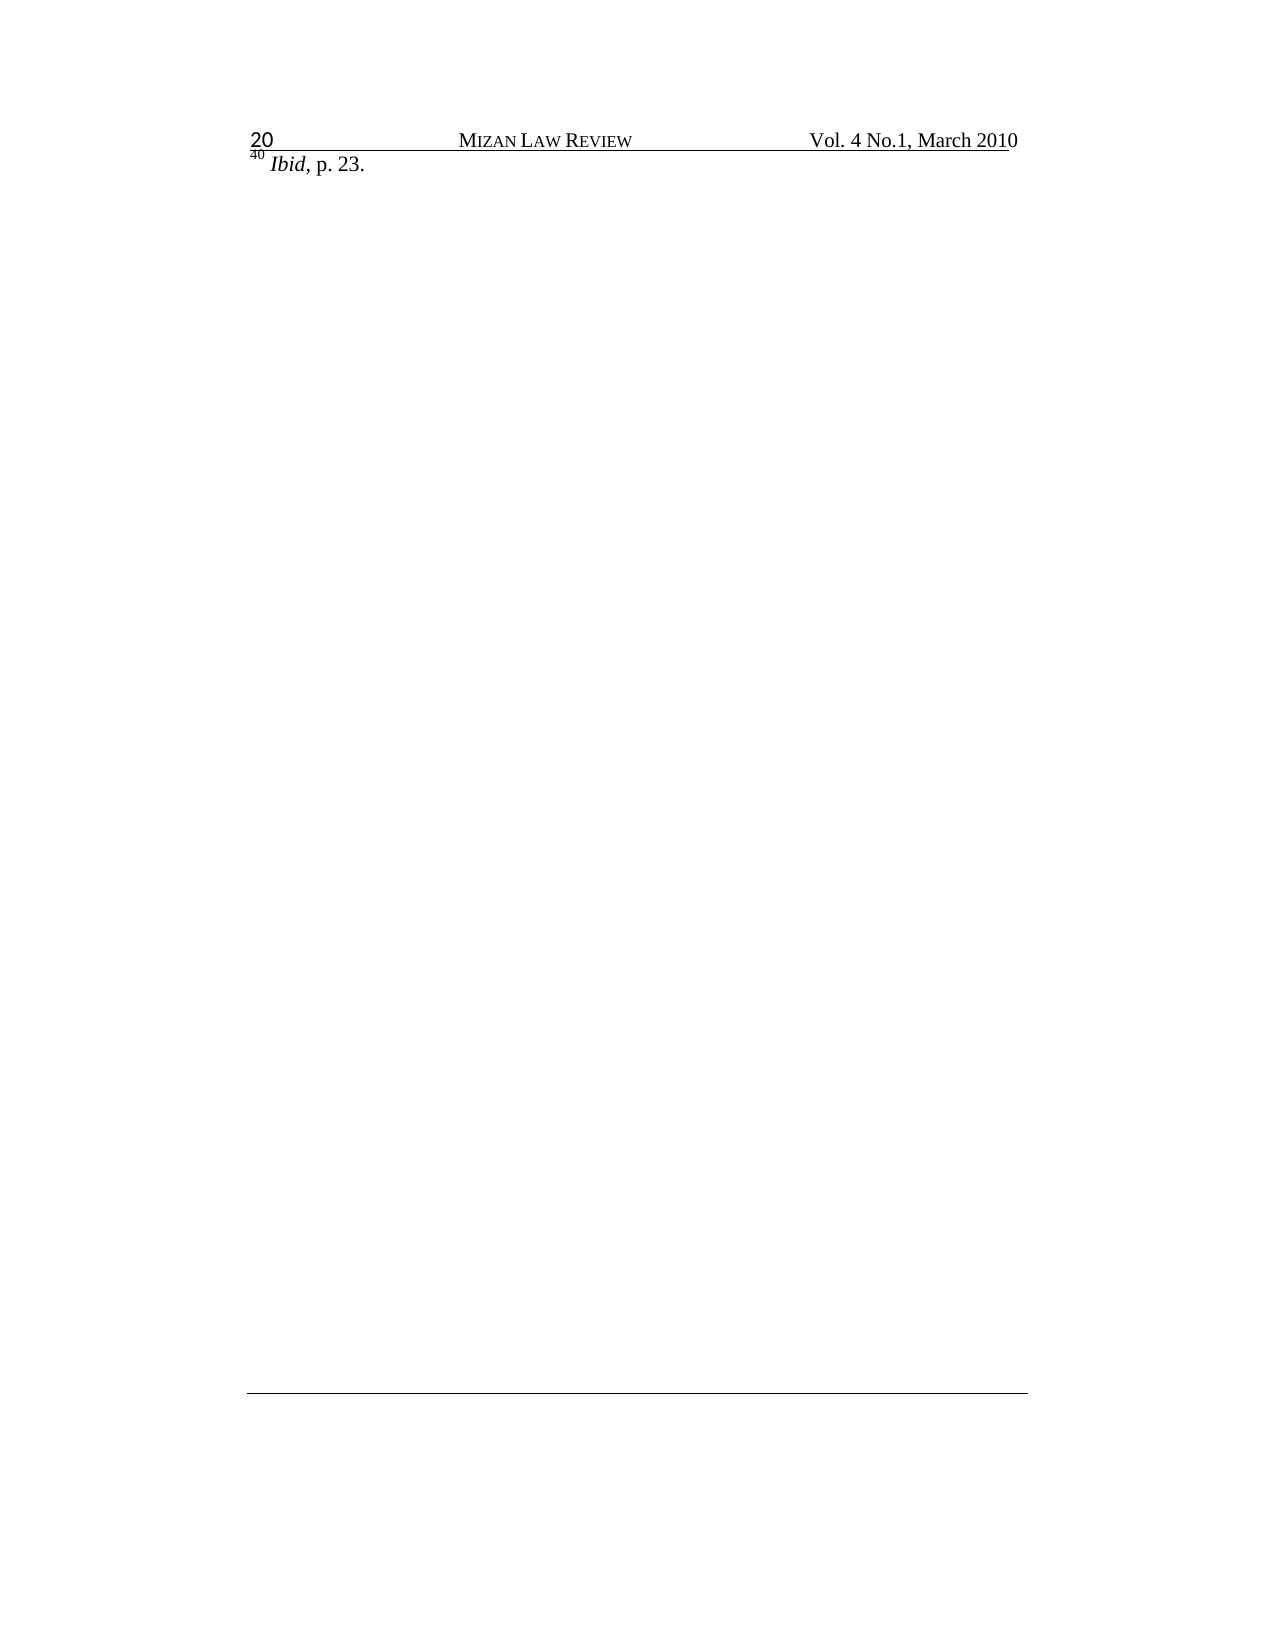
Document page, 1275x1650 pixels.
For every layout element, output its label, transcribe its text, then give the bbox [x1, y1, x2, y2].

text 40 Ibid, p. 23. [250, 150, 1096, 177]
